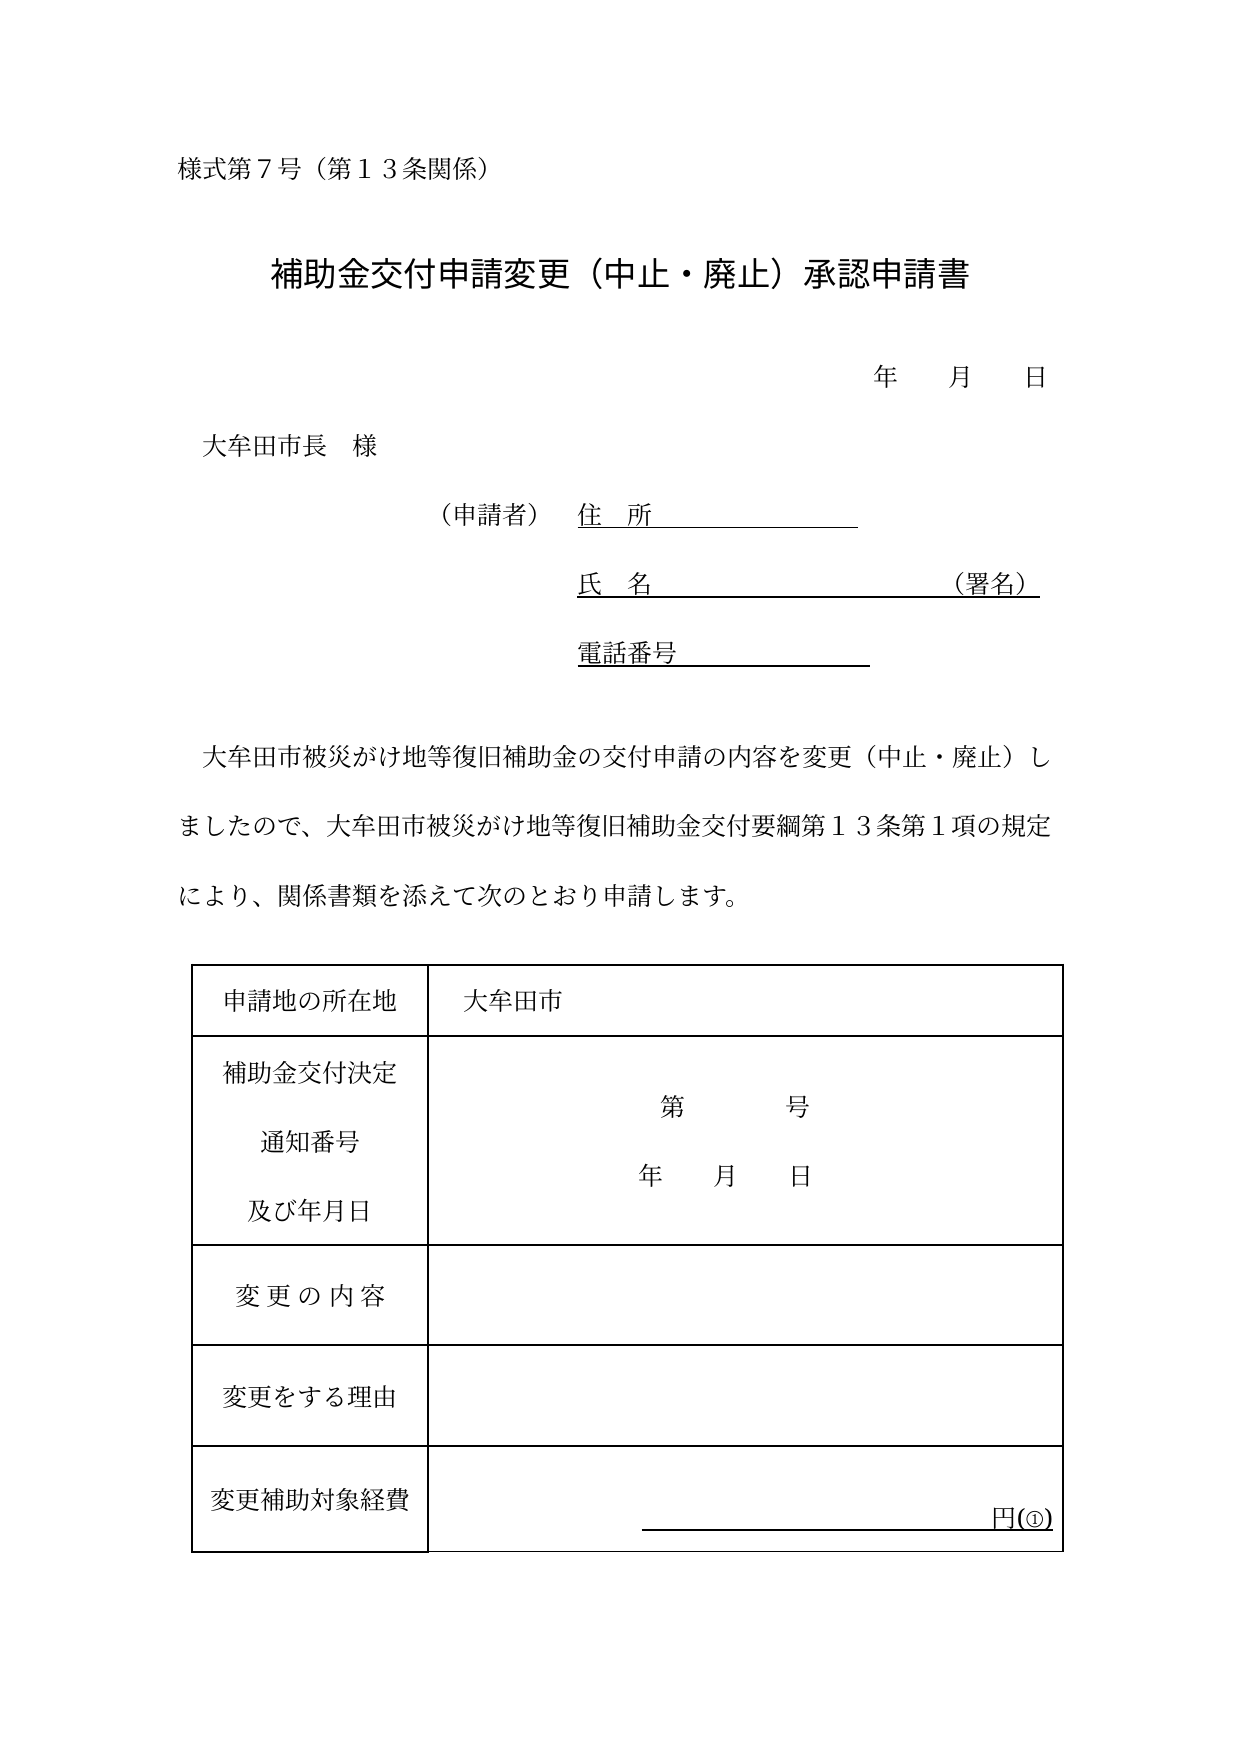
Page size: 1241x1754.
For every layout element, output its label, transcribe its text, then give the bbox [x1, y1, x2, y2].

text 大牟田市被災がけ地等復旧補助金の交付申請の内容を変更（中止・廃止）しましたので、大牟田市被災がけ地等復旧補助金交付要綱第１３条第１項の規定により、関係書類を添えて次のとおり申請します。 [177, 721, 1063, 929]
table_cell [429, 1246, 1062, 1344]
table_cell 第 号 年 月 日 [429, 1037, 1062, 1244]
table_cell 変更をする理由 [193, 1346, 427, 1445]
table_header 申請地の所在地 [193, 966, 427, 1035]
table_cell 変 更 の 内 容 [193, 1246, 427, 1344]
table_cell [429, 1346, 1062, 1445]
text 電話番号 [177, 618, 1063, 687]
table_cell 補助金交付決定 通知番号 及び年月日 [193, 1037, 427, 1244]
table_cell 変更補助対象経費 [193, 1447, 427, 1551]
text 氏 名 （署名） [177, 548, 1063, 618]
table_cell 円(①) [429, 1447, 1062, 1551]
text 補助金交付申請変更（中止・廃止）承認申請書 [177, 237, 1063, 306]
text 様式第７号（第１３条関係） [177, 133, 1063, 203]
text 大牟田市長 様 [177, 410, 1063, 479]
text 年 月 日 [177, 341, 1048, 410]
table_header 大牟田市 [429, 966, 1062, 1035]
text （申請者） 住 所 [177, 479, 1063, 548]
